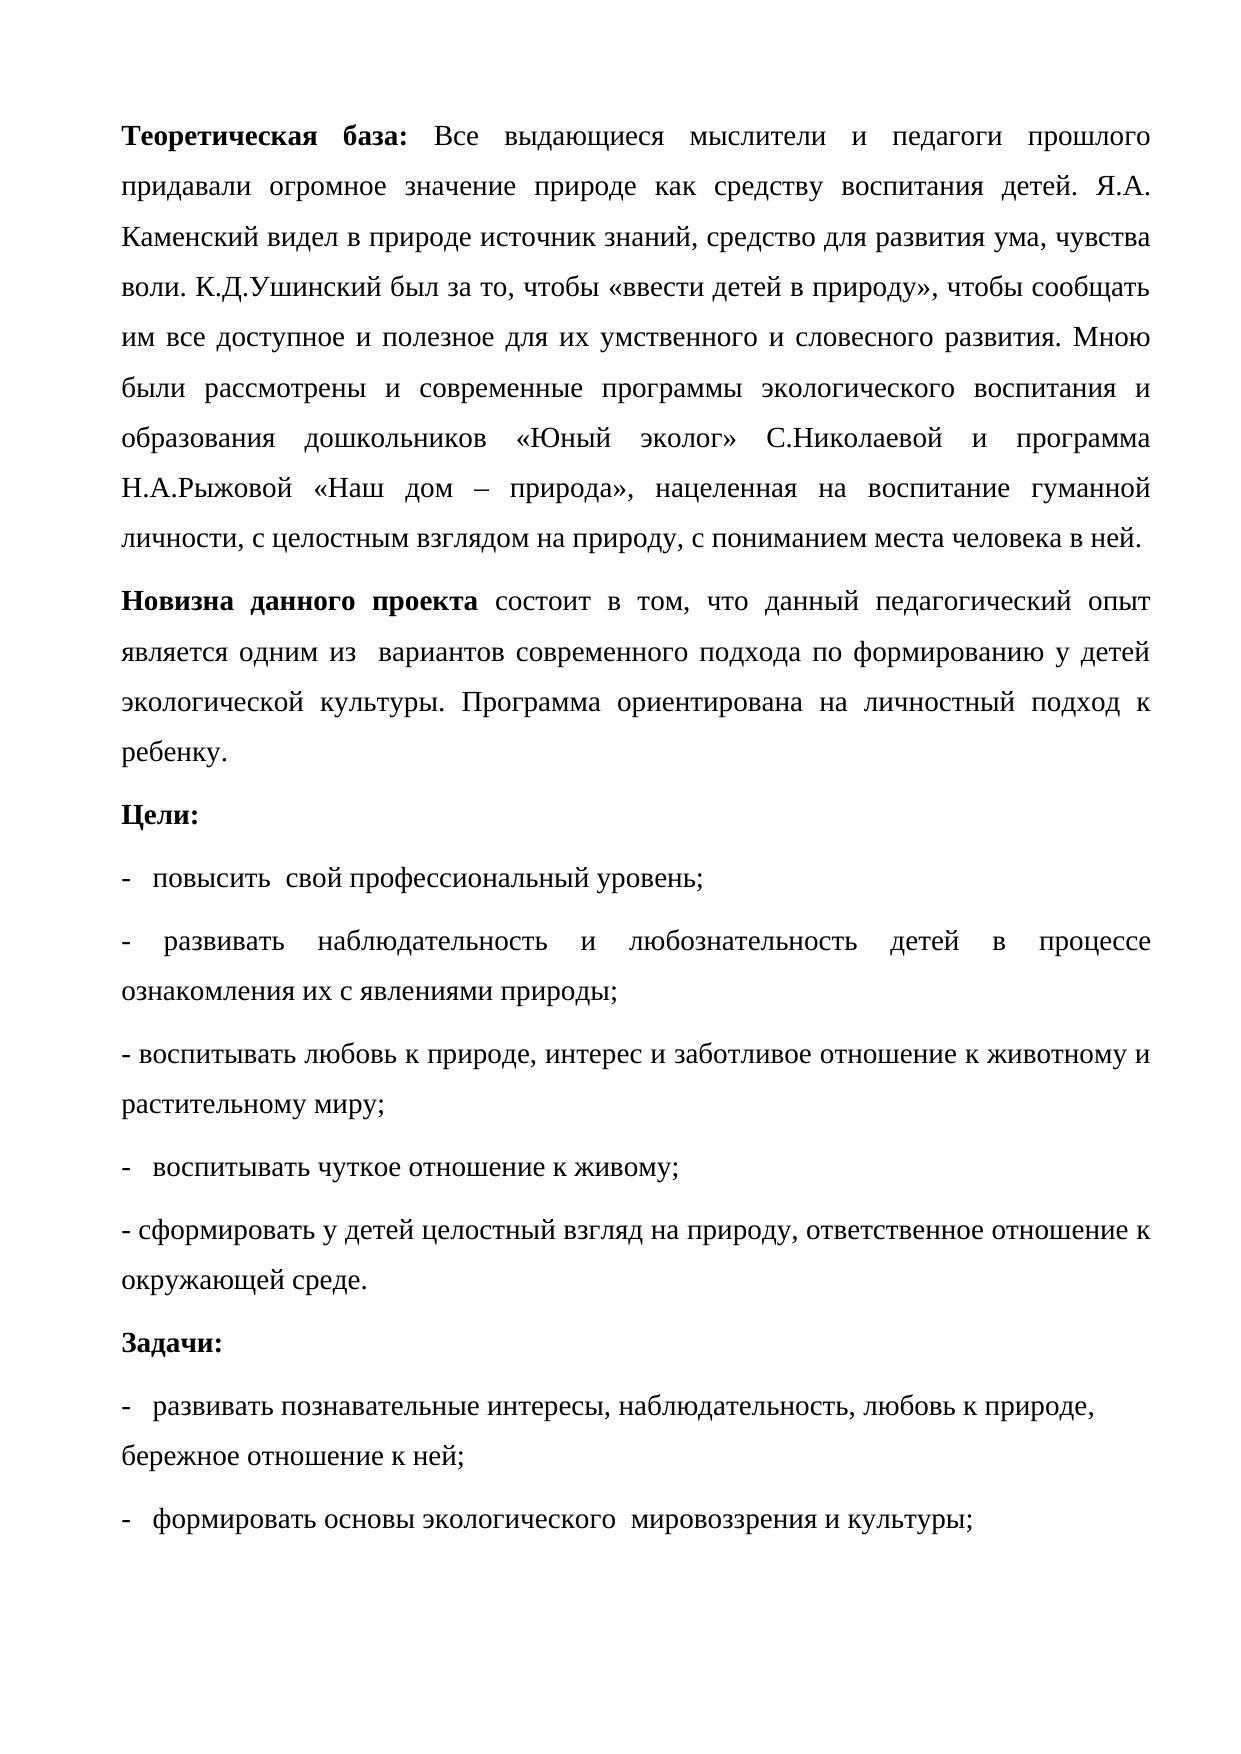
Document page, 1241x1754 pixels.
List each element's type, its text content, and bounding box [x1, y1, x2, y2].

text Задачи: [121, 1325, 1152, 1358]
text - развивать наблюдательность и любознательность детей в процессе ознакомления их с явлениями природы; [121, 923, 1152, 1007]
text - развивать познавательные интересы, наблюдательность, любовь к природе, бережное отношение к ней; [121, 1388, 1152, 1472]
text - сформировать у детей целостный взгляд на природу, ответственное отношение к окружающей среде. [121, 1212, 1152, 1296]
text Теоретическая база: Все выдающиеся мыслители и педагоги прошлого придавали огромное значение природе как средству воспитания детей. Я.А. Каменский видел в природе источник знаний, средство для развития ума, чувства воли. К.Д.Ушинский был за то, чтобы «ввести детей в природу», чтобы сообщать им все доступное и полезное для их умственного и словесного развития. Мною были рассмотрены и современные программы экологического воспитания и образования дошкольников «Юный эколог» С.Николаевой и программа Н.А.Рыжовой «Наш дом – природа», нацеленная на воспитание гуманной личности, с целостным взглядом на природу, с пониманием места человека в ней. [121, 118, 1152, 554]
text - повысить свой профессиональный уровень; [121, 860, 1152, 893]
text - воспитывать любовь к природе, интерес и заботливое отношение к животному и растительному миру; [121, 1036, 1152, 1120]
text Цели: [121, 797, 1152, 831]
text - формировать основы экологического мировоззрения и культуры; [121, 1501, 1152, 1534]
text Новизна данного проекта состоит в том, что данный педагогический опыт является одним из вариантов современного подхода по формированию у детей экологической культуры. Программа ориентирована на личностный подход к ребенку. [121, 583, 1152, 768]
text - воспитывать чуткое отношение к живому; [121, 1149, 1152, 1183]
